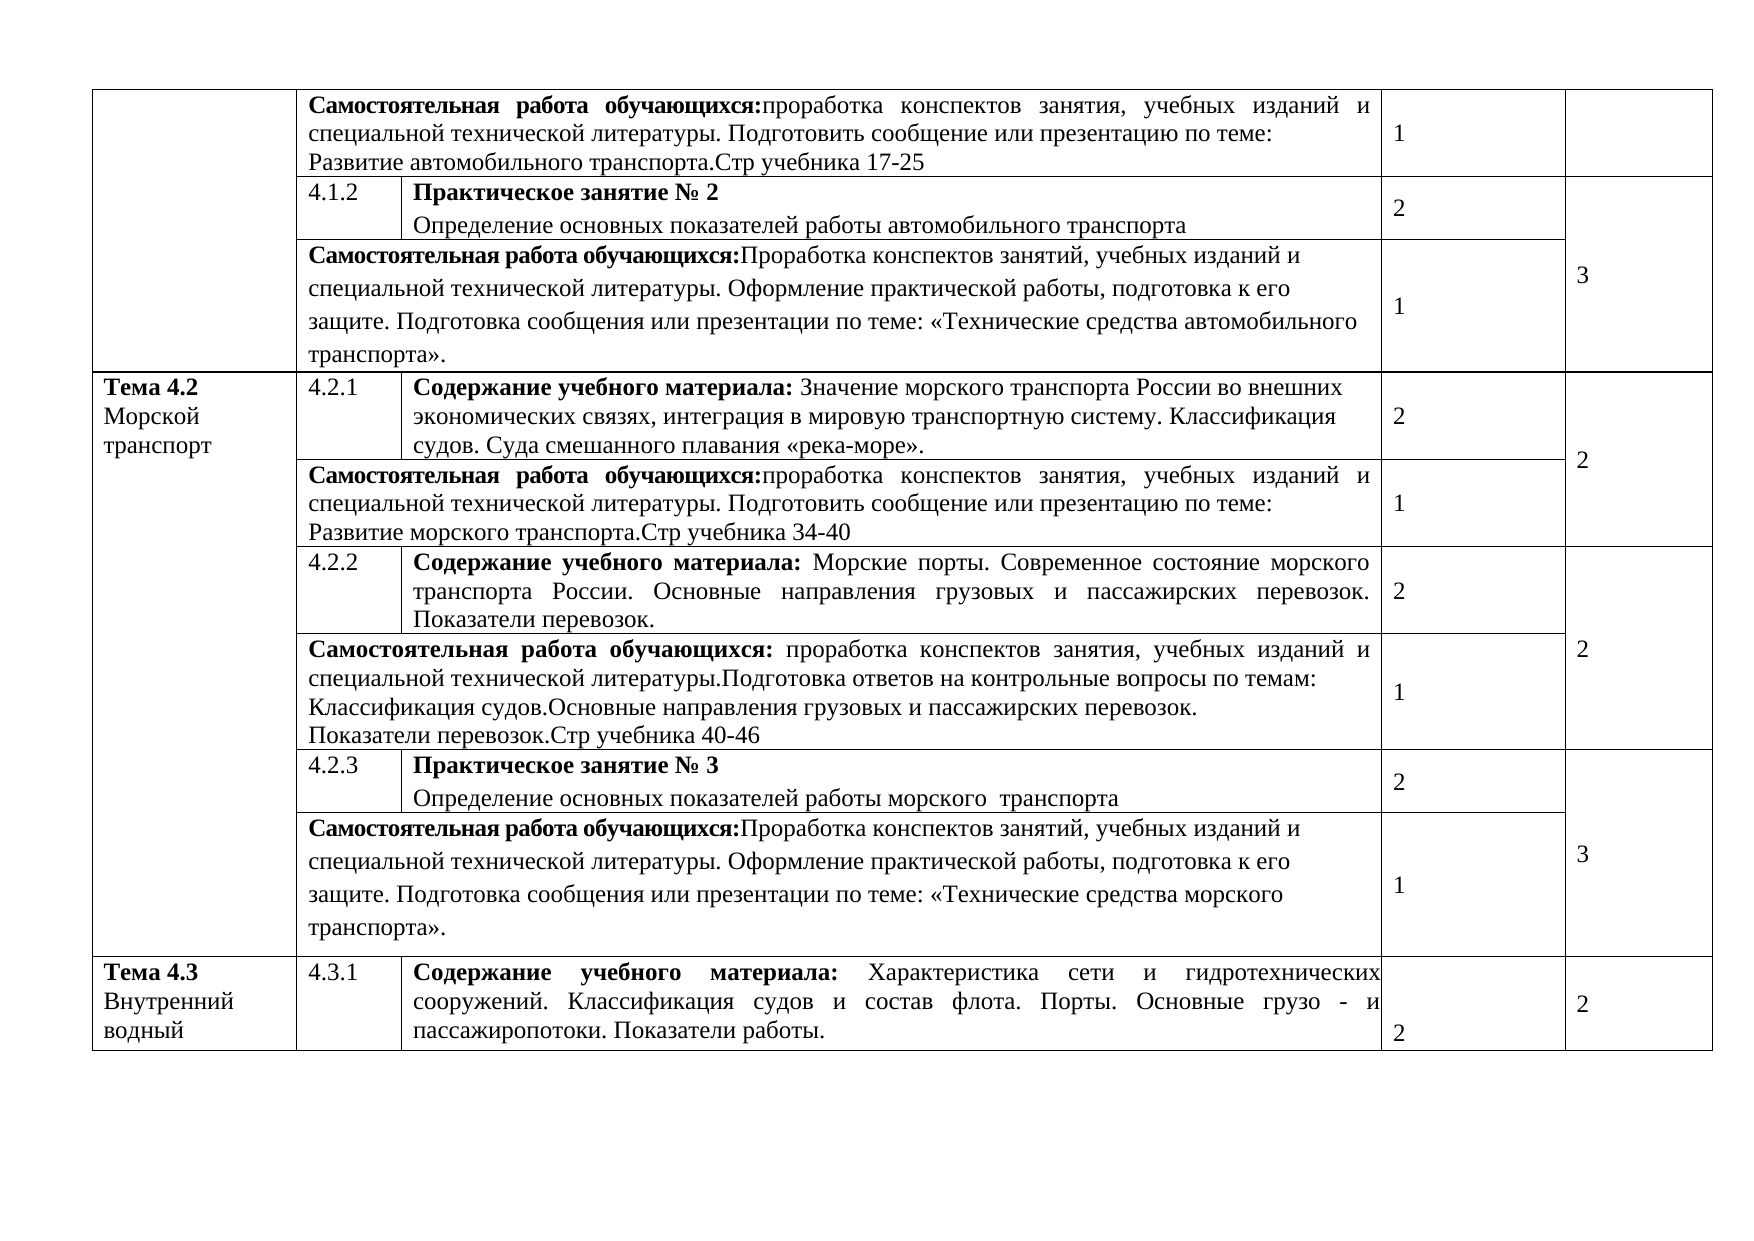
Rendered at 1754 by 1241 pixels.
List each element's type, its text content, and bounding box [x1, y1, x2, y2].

table_cell 2 [1566, 373, 1712, 546]
table_cell 3 [1566, 750, 1712, 956]
table_cell 1 [1382, 460, 1565, 546]
table_cell Тема 4.2 Морской транспорт [93, 373, 296, 956]
table_cell 4.1.2 [297, 177, 401, 239]
table_cell 2 [1382, 373, 1565, 459]
table_cell Самостоятельная работа обучающихся:Проработка конспектов занятий, учебных изданий и специальной технической литературы. Оформление практической работы, подготовка к его защите. Подготовка сообщения или презентации по теме: «Технические средства морского транспорта». [297, 813, 1381, 956]
table_cell Самостоятельная работа обучающихся:проработка конспектов занятия, учебных изданий и специальной технической литературы. Подготовить сообщение или презентацию по теме: Развитие автомобильного транспорта.Стр учебника 17-25 [297, 90, 1381, 176]
table_cell Практическое занятие № 2 Определение основных показателей работы автомобильного транспорта [402, 177, 1381, 239]
table_cell Практическое занятие № 3 Определение основных показателей работы морского транспорта [402, 750, 1381, 812]
table_cell 4.2.1 [297, 373, 401, 459]
table_cell Содержание учебного материала: Характеристика сети и гидротехнических сооружений. Классификация судов и состав флота. Порты. Основные грузо - и пассажиропотоки. Показатели работы. [402, 957, 1381, 1050]
table_cell 3 [1566, 177, 1712, 371]
table_cell 1 [1382, 90, 1565, 176]
table_cell 2 [1382, 750, 1565, 812]
table_cell 2 [1566, 957, 1712, 1050]
table_cell Самостоятельная работа обучающихся:Проработка конспектов занятий, учебных изданий и специальной технической литературы. Оформление практической работы, подготовка к его защите. Подготовка сообщения или презентации по теме: «Технические средства автомобильного транспорта». [297, 240, 1381, 371]
table_cell Содержание учебного материала: Значение морского транспорта России во внешних экономических связях, интеграция в мировую транспортную систему. Классификация судов. Суда смешанного плавания «река-море». [402, 373, 1381, 459]
table_cell 1 [1382, 634, 1565, 749]
table_cell 2 [1382, 177, 1565, 239]
table_cell 4.3.1 [297, 957, 401, 1050]
table_cell Самостоятельная работа обучающихся: проработка конспектов занятия, учебных изданий и специальной технической литературы.Подготовка ответов на контрольные вопросы по темам: Классификация судов.Основные направления грузовых и пассажирских перевозок. Показатели перевозок.Стр учебника 40-46 [297, 634, 1381, 749]
table_cell [1566, 90, 1712, 176]
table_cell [93, 90, 296, 371]
table_cell 4.2.2 [297, 547, 401, 633]
table_cell 2 [1566, 547, 1712, 749]
table_cell Самостоятельная работа обучающихся:проработка конспектов занятия, учебных изданий и специальной технической литературы. Подготовить сообщение или презентацию по теме: Развитие морского транспорта.Стр учебника 34-40 [297, 460, 1381, 546]
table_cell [93, 957, 296, 1050]
table_cell 1 [1382, 813, 1565, 956]
table_cell 1 [1382, 240, 1565, 371]
table_cell 2 [1382, 547, 1565, 633]
table_cell 2 [1382, 957, 1565, 1050]
table_cell Содержание учебного материала: Морские порты. Современное состояние морского транспорта России. Основные направления грузовых и пассажирских перевозок. Показатели перевозок. [402, 547, 1381, 633]
table_cell 4.2.3 [297, 750, 401, 812]
